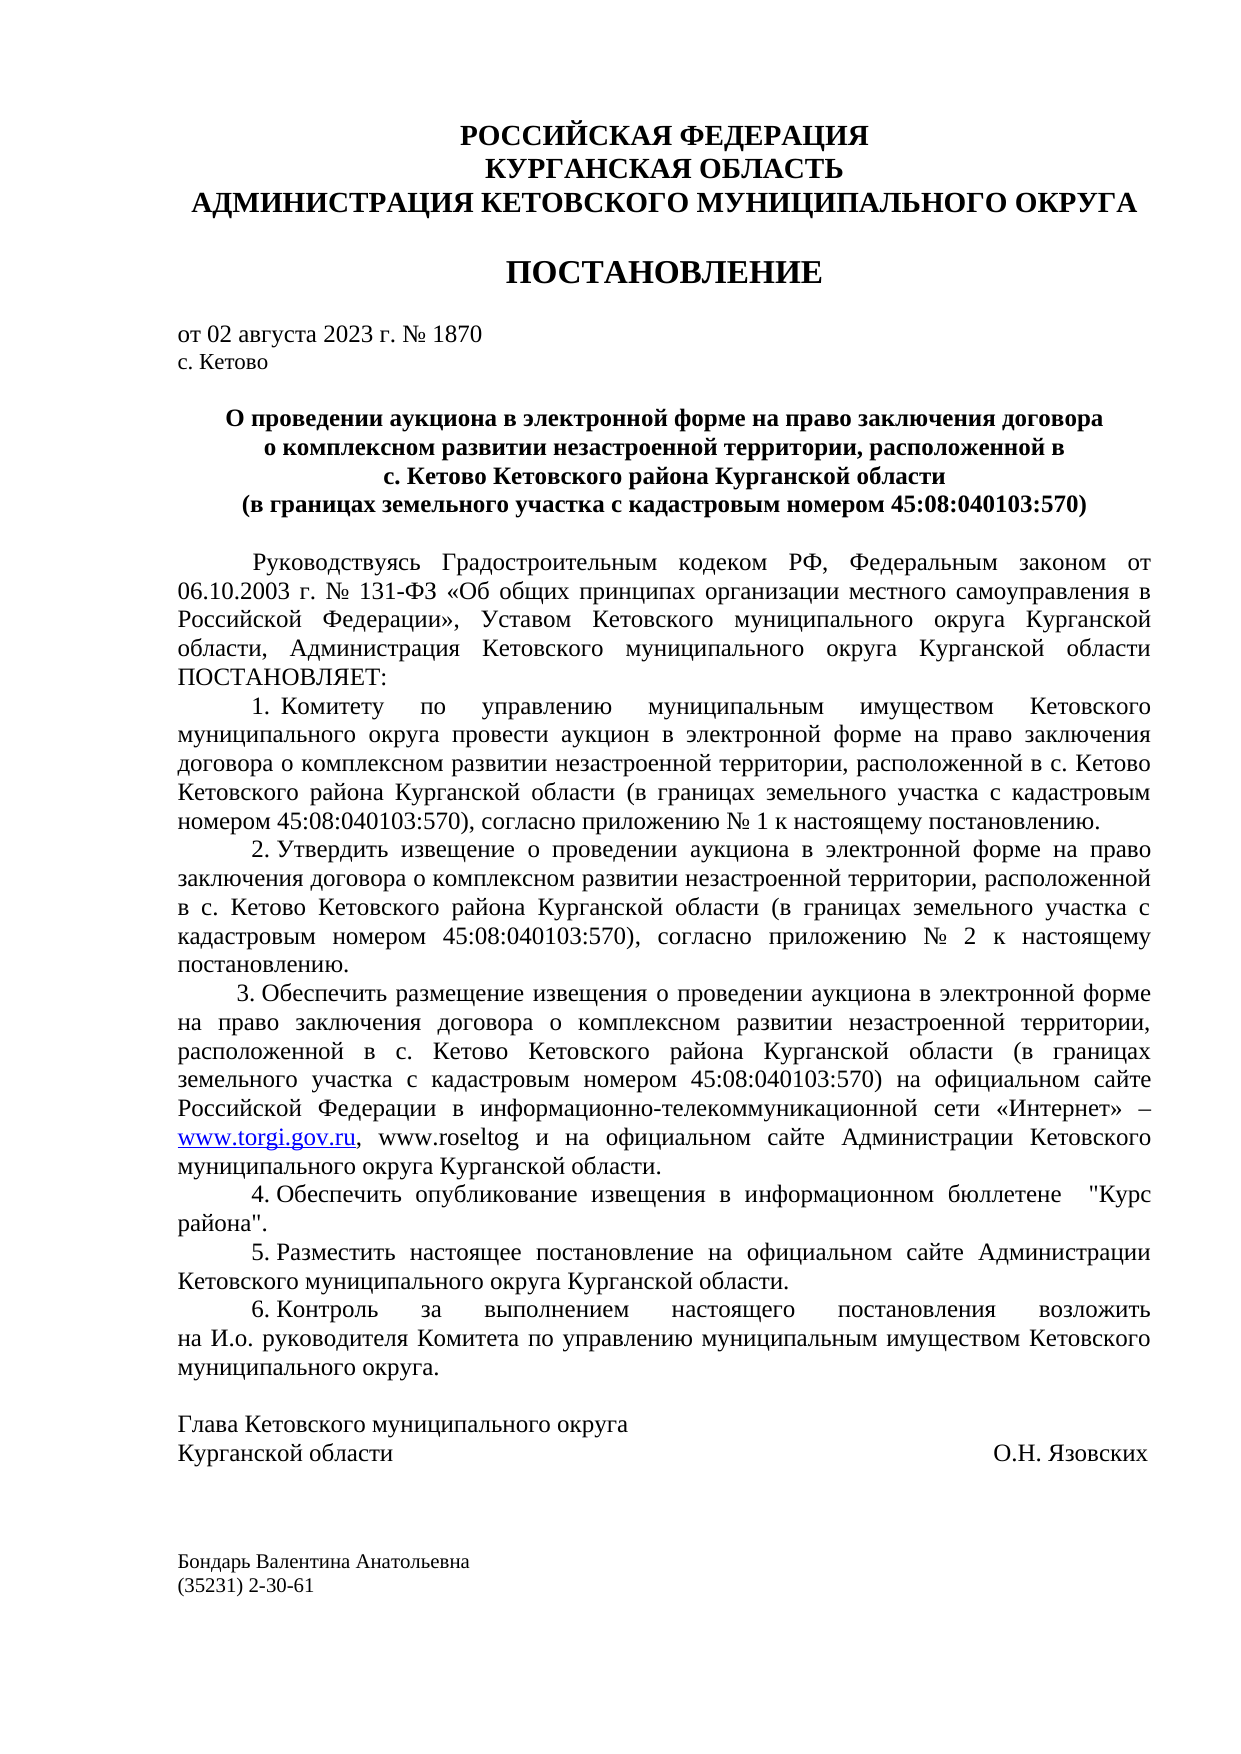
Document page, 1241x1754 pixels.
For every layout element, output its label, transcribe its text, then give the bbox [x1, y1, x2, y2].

text с. Кетово Кетовского района Курганской области [177, 461, 1152, 489]
text (в границах земельного участка с кадастровым номером 45:08:040103:570) [177, 489, 1152, 518]
text Руководствуясь Градостроительным кодеком РФ, Федеральным законом от 06.10.2003 г. № 131-ФЗ «Об общих принципах организации местного самоуправления в Российской Федерации», Уставом Кетовского муниципального округа Курганской области, Администрация Кетовского муниципального округа Курганской области ПОСТАНОВЛЯЕТ: [177, 547, 1152, 691]
text Курганская область [177, 152, 1152, 185]
list Обеспечить опубликование извещения в информационном бюллетене "Курс района". [177, 1179, 1152, 1237]
text Бондарь Валентина Анатольевна [177, 1548, 1152, 1573]
subtitle от 02 августа 2023 г. № 1870 [177, 319, 1152, 348]
text о комплексном развитии незастроенной территории, расположенной в [177, 432, 1152, 461]
list Контроль за выполнением настоящего постановления возложить на И.о. руководителя Комитета по управлению муниципальным имуществом Кетовского муниципального округа. [177, 1294, 1152, 1381]
list Комитету по управлению муниципальным имуществом Кетовского муниципального округа провести аукцион в электронной форме на право заключения договора о комплексном развитии незастроенной территории, расположенной в с. Кетово Кетовского района Курганской области (в границах земельного участка с кадастровым номером 45:08:040103:570), согласно приложению № 1 к настоящему постановлению. [177, 691, 1152, 834]
list Разместить настоящее постановление на официальном сайте Администрации Кетовского муниципального округа Курганской области. [177, 1237, 1152, 1294]
text Глава Кетовского муниципального округа [177, 1409, 1152, 1438]
list Утвердить извещение о проведении аукциона в электронной форме на право заключения договора о комплексном развитии незастроенной территории, расположенной в с. Кетово Кетовского района Курганской области (в границах земельного участка с кадастровым номером 45:08:040103:570), согласно приложению № 2 к настоящему постановлению. [177, 834, 1152, 978]
list Обеспечить размещение извещения о проведении аукциона в электронной форме на право заключения договора о комплексном развитии незастроенной территории, расположенной в с. Кетово Кетовского района Курганской области (в границах земельного участка с кадастровым номером 45:08:040103:570) на официальном сайте Российской Федерации в информационно-телекоммуникационной сети «Интернет» – www.torgi.gov.ru, www.roseltog и на официальном сайте Администрации Кетовского муниципального округа Курганской области. [177, 978, 1152, 1179]
text Администрация Кетовского муниципального округа [177, 185, 1152, 219]
title РОССИЙСКАЯ ФЕДЕРАЦИЯ [177, 118, 1152, 152]
text Курганской области О.Н. Язовских [177, 1438, 1152, 1467]
subtitle О проведении аукциона в электронной форме на право заключения договора [177, 403, 1152, 432]
text (35231) 2-30-61 [177, 1573, 1152, 1597]
subtitle ПОСТАНОВЛЕНИЕ [177, 252, 1152, 291]
text с. Кетово [177, 348, 1152, 374]
